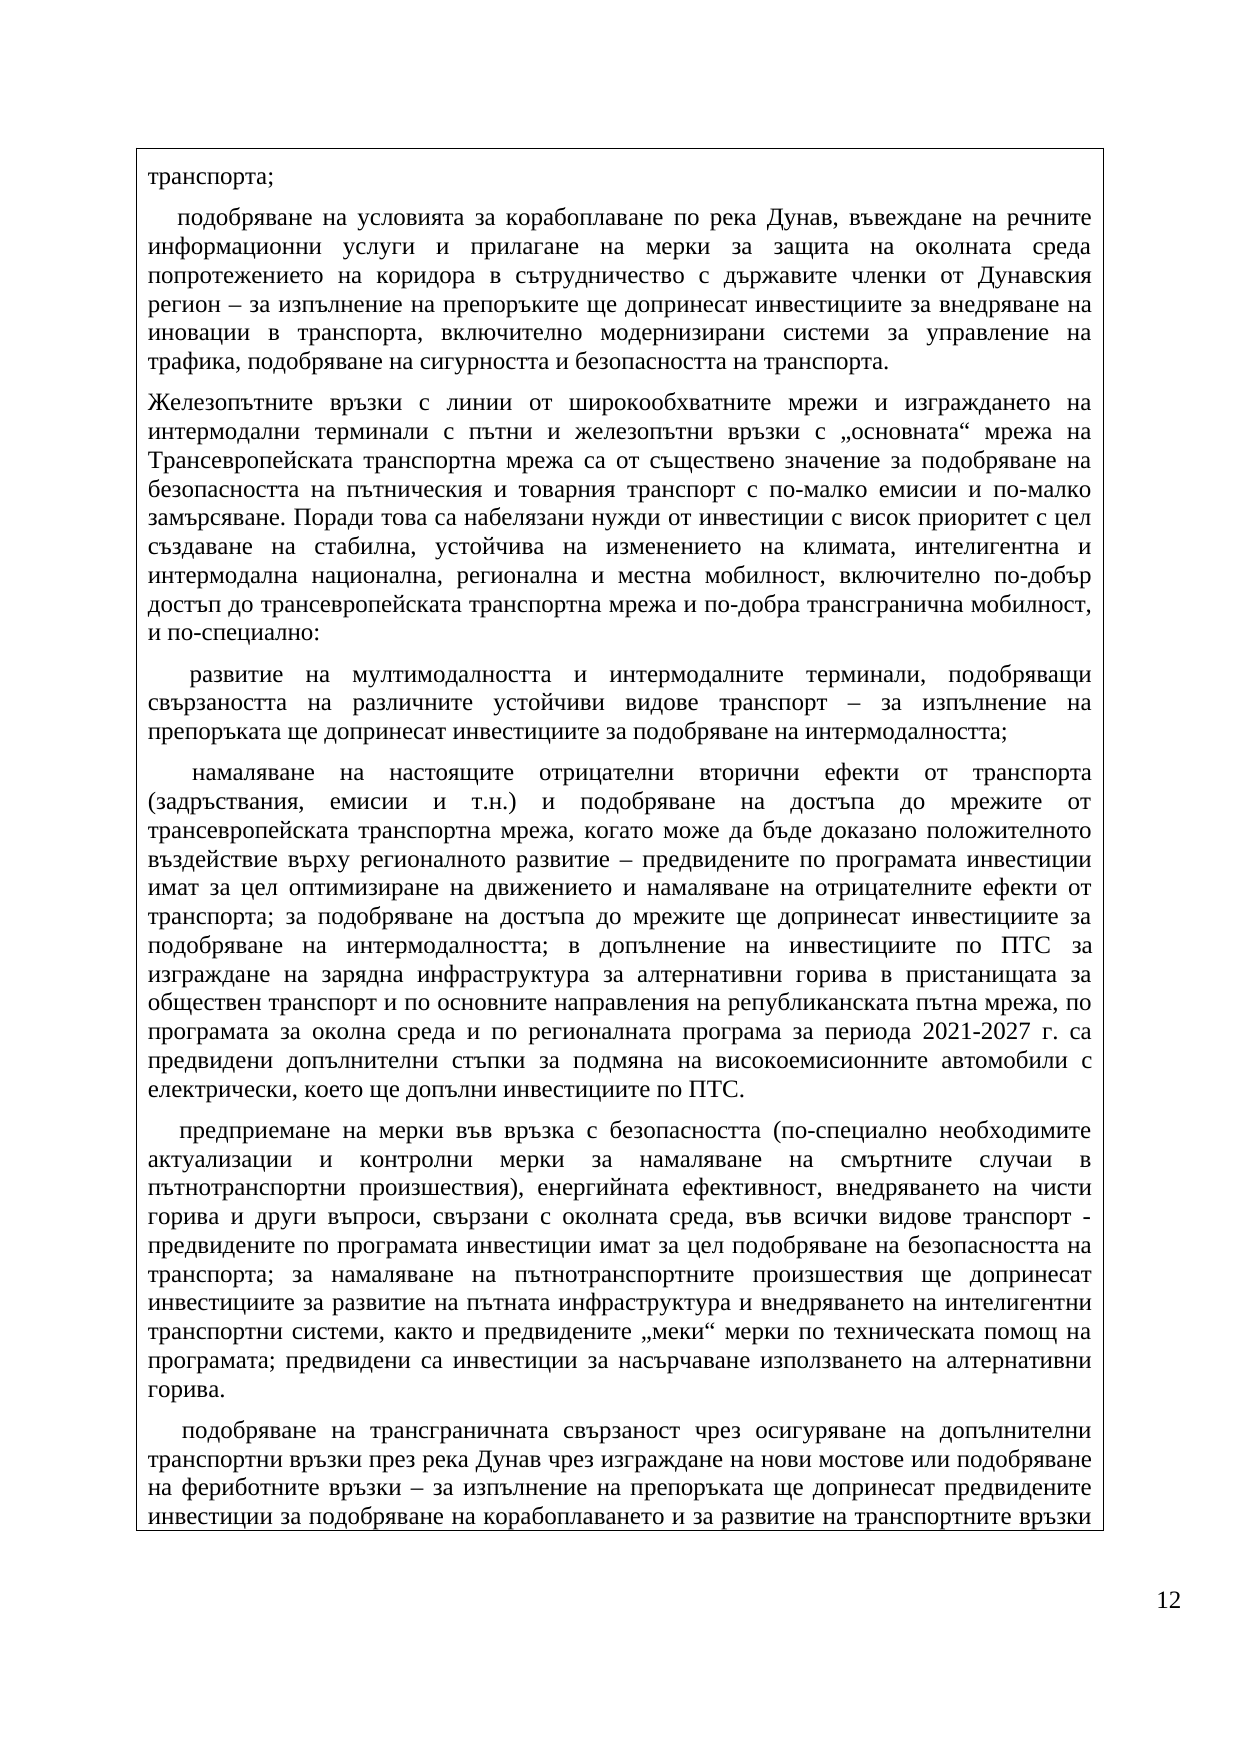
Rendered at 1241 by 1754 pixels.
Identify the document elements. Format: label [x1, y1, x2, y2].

table_header [137, 149, 1103, 1530]
